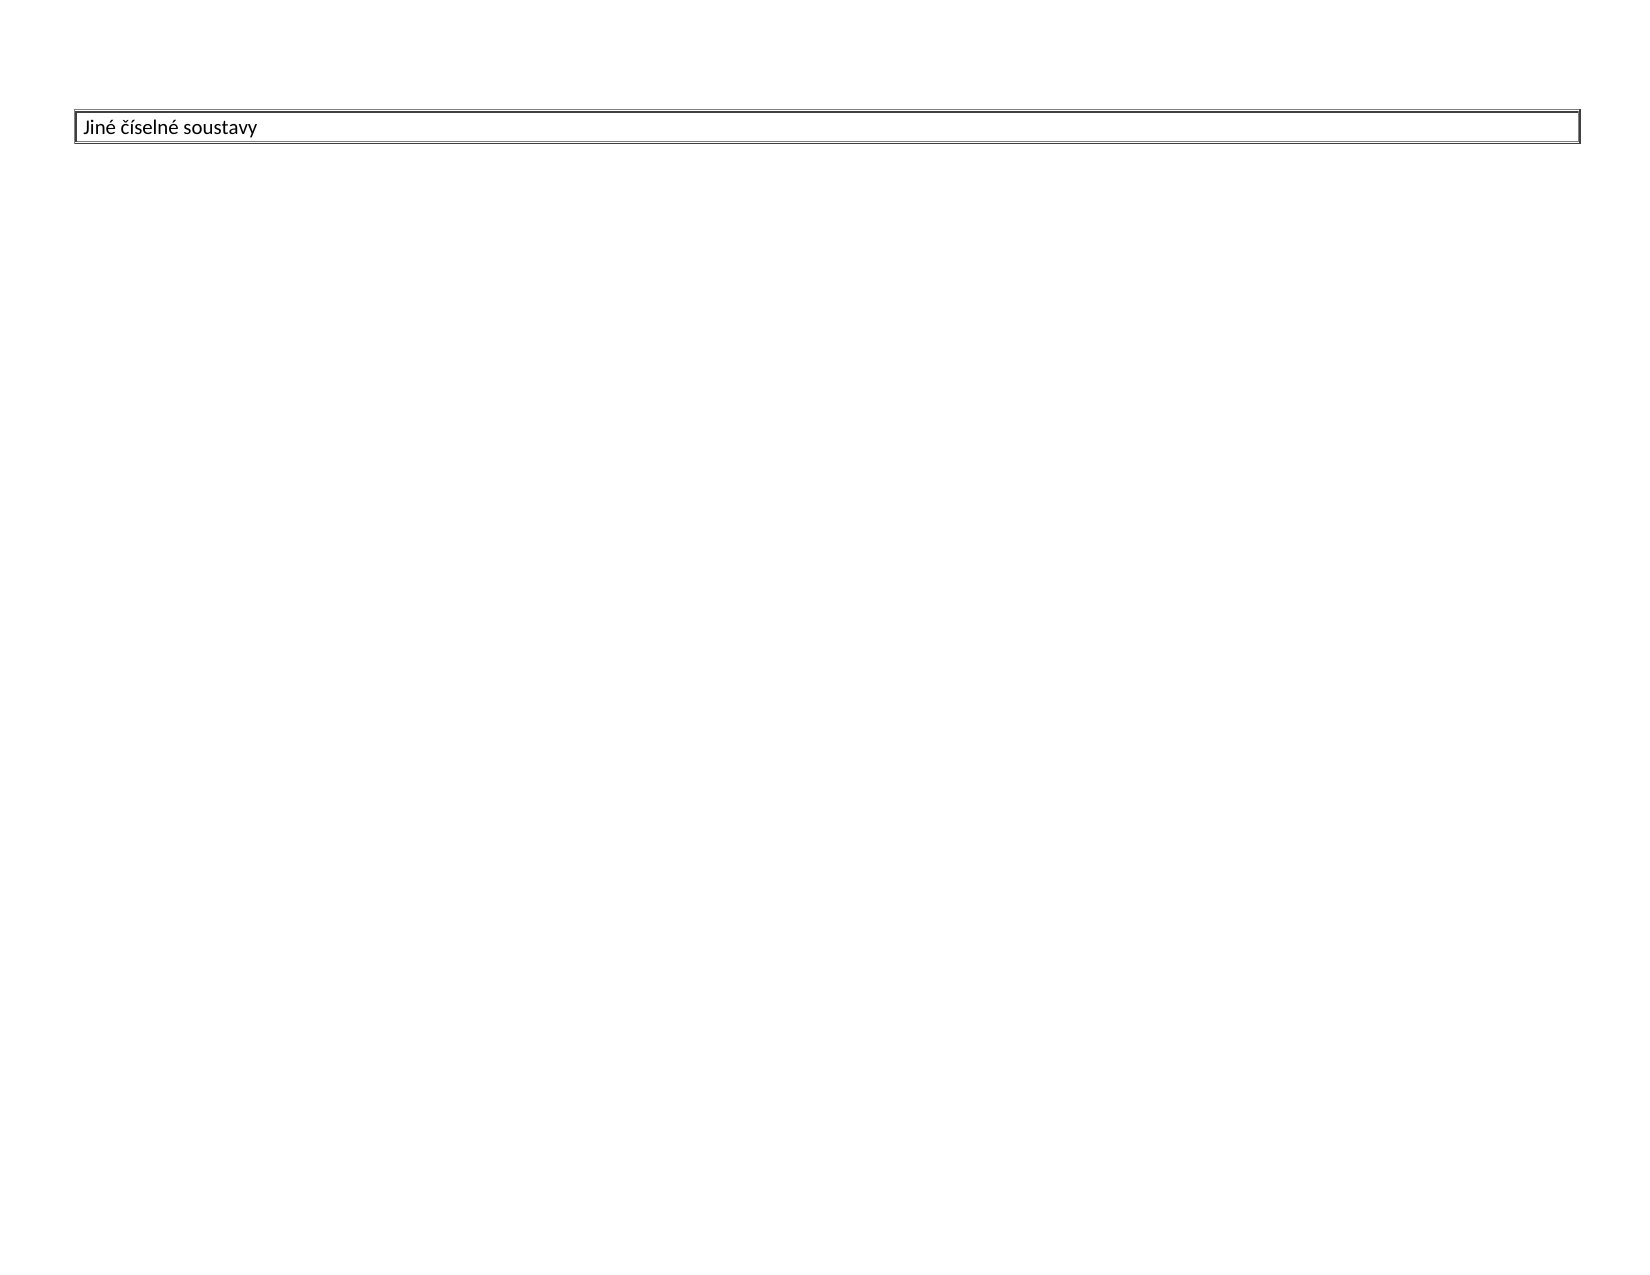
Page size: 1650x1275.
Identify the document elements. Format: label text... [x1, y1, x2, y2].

table_cell Jiné číselné soustavy [77, 113, 1578, 141]
